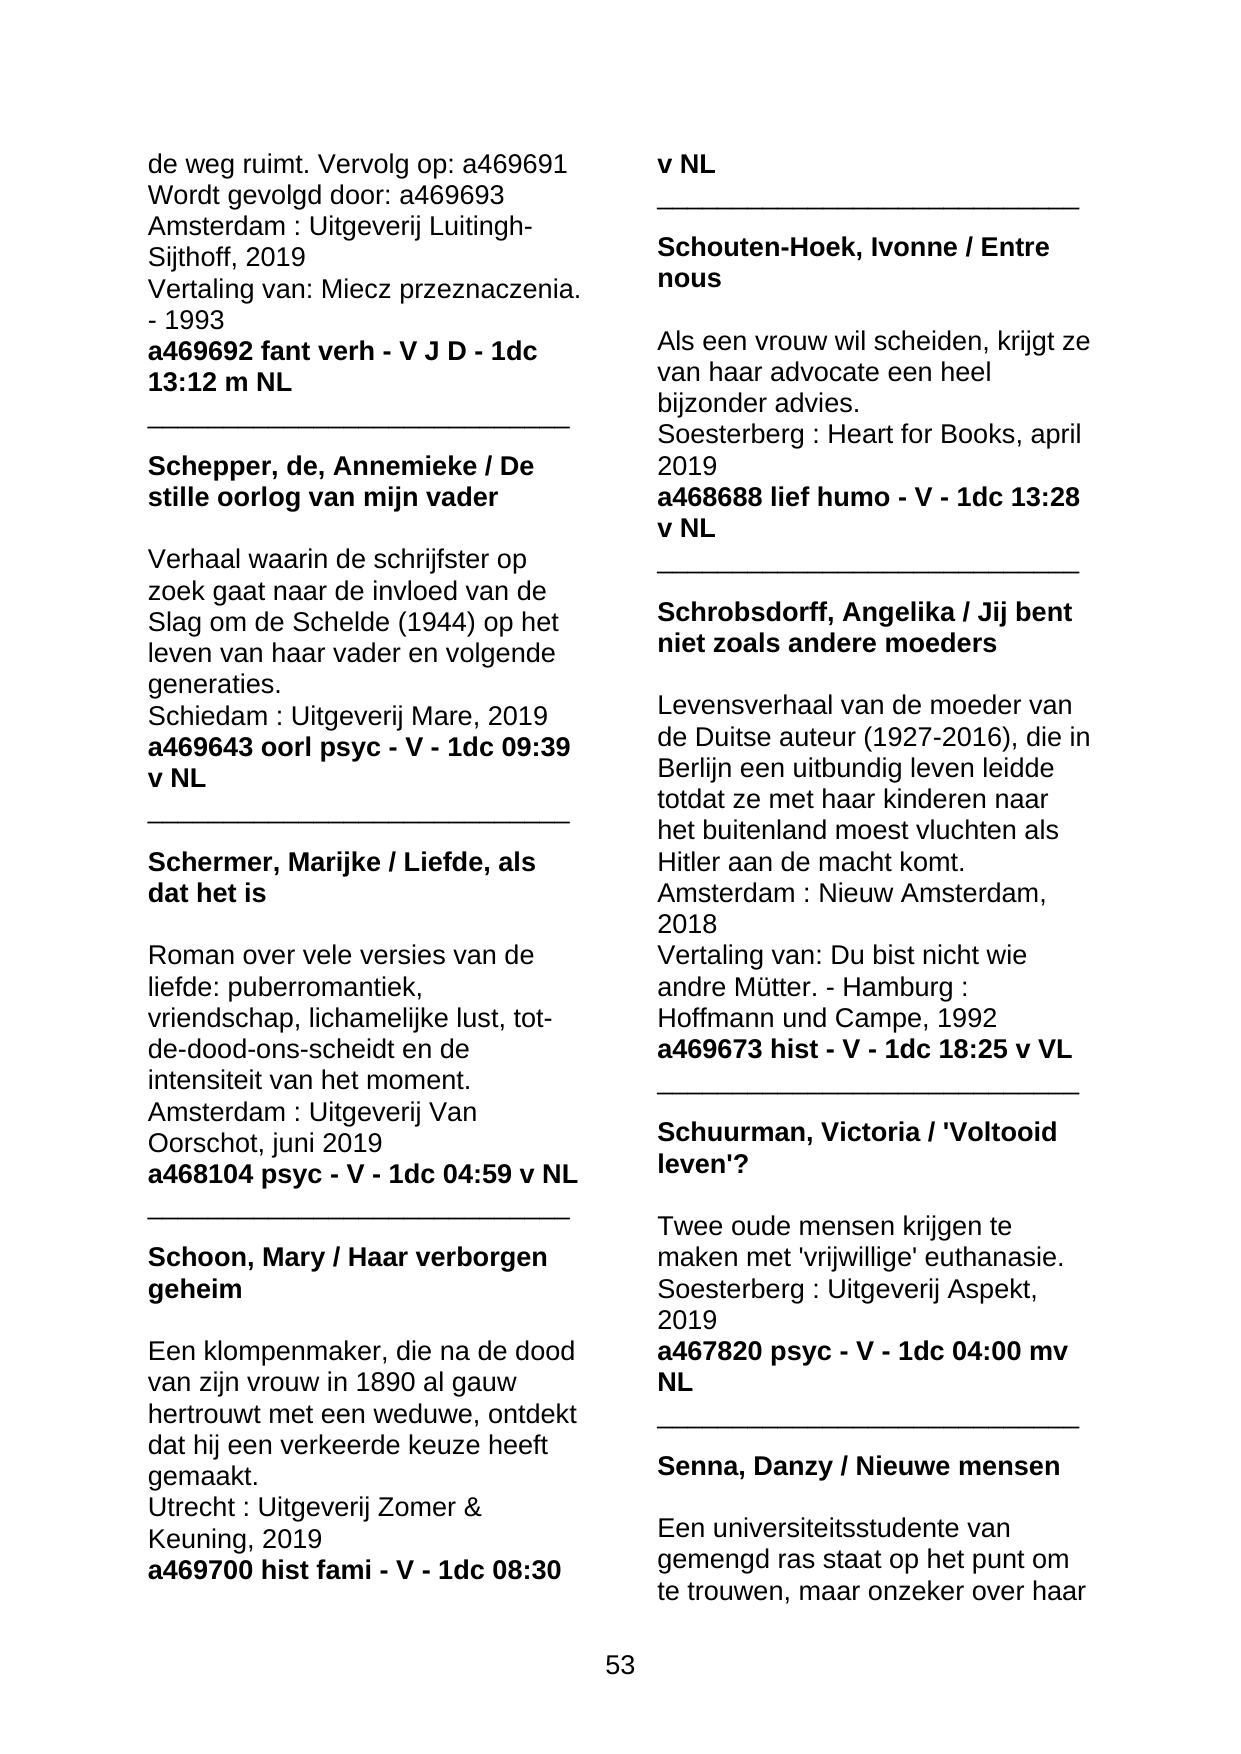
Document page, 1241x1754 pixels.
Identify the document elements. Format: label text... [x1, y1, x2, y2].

text Als een vrouw wil scheiden, krijgt ze van haar advocate een heel bijzonder advies. Soesterberg : Heart for Books, april 2019 a468688 lief humo - V - 1dc 13:28 v NL ____________________________ [657, 293, 1093, 575]
text Verhaal waarin de schrijfster op zoek gaat naar de invloed van de Slag om de Schelde (1944) op het leven van haar vader en volgende generaties. Schiedam : Uitgeverij Mare, 2019 a469643 oorl psyc - V - 1dc 09:39 v NL ____________________________ [148, 512, 583, 825]
text Roman over vele versies van de liefde: puberromantiek, vriendschap, lichamelijke lust, tot-de-dood-ons-scheidt en de intensiteit van het moment. Amsterdam : Uitgeverij Van Oorschot, juni 2019 a468104 psyc - V - 1dc 04:59 v NL ____________________________ [148, 908, 583, 1221]
text Twee oude mensen krijgen te maken met 'vrijwillige' euthanasie. Soesterberg : Uitgeverij Aspekt, 2019 a467820 psyc - V - 1dc 04:00 mv NL ____________________________ [657, 1179, 1093, 1429]
text Een klompenmaker, die na de dood van zijn vrouw in 1890 al gauw hertrouwt met een weduwe, ontdekt dat hij een verkeerde keuze heeft gemaakt. Utrecht : Uitgeverij Zomer & Keuning, 2019 a469700 hist fami - V - 1dc 08:30 v NL ____________________________ [148, 1304, 583, 1585]
subtitle Schrobsdorff, Angelika / Jij bent niet zoals andere moeders [657, 596, 1093, 658]
text Een klompenmaker, die na de dood van zijn vrouw in 1890 al gauw hertrouwt met een weduwe, ontdekt dat hij een verkeerde keuze heeft gemaakt. Utrecht : Uitgeverij Zomer & Keuning, 2019 a469700 hist fami - V - 1dc 08:30 v NL ____________________________ [657, 148, 1093, 210]
subtitle Schermer, Marijke / Liefde, als dat het is [148, 846, 583, 908]
subtitle Schepper, de, Annemieke / De stille oorlog van mijn vader [148, 450, 583, 512]
subtitle Schouten-Hoek, Ivonne / Entre nous [657, 231, 1093, 293]
text Levensverhaal van de moeder van de Duitse auteur (1927-2016), die in Berlijn een uitbundig leven leidde totdat ze met haar kinderen naar het buitenland moest vluchten als Hitler aan de macht komt. Amsterdam : Nieuw Amsterdam, 2018 Vertaling van: Du bist nicht wie andre Mütter. - Hamburg : Hoffmann und Campe, 1992 a469673 hist - V - 1dc 18:25 v VL ____________________________ [657, 658, 1093, 1096]
subtitle Schuurman, Victoria / 'Voltooid leven'? [657, 1116, 1093, 1179]
subtitle Schoon, Mary / Haar verborgen geheim [148, 1241, 583, 1304]
subtitle Senna, Danzy / Nieuwe mensen [657, 1450, 1093, 1481]
